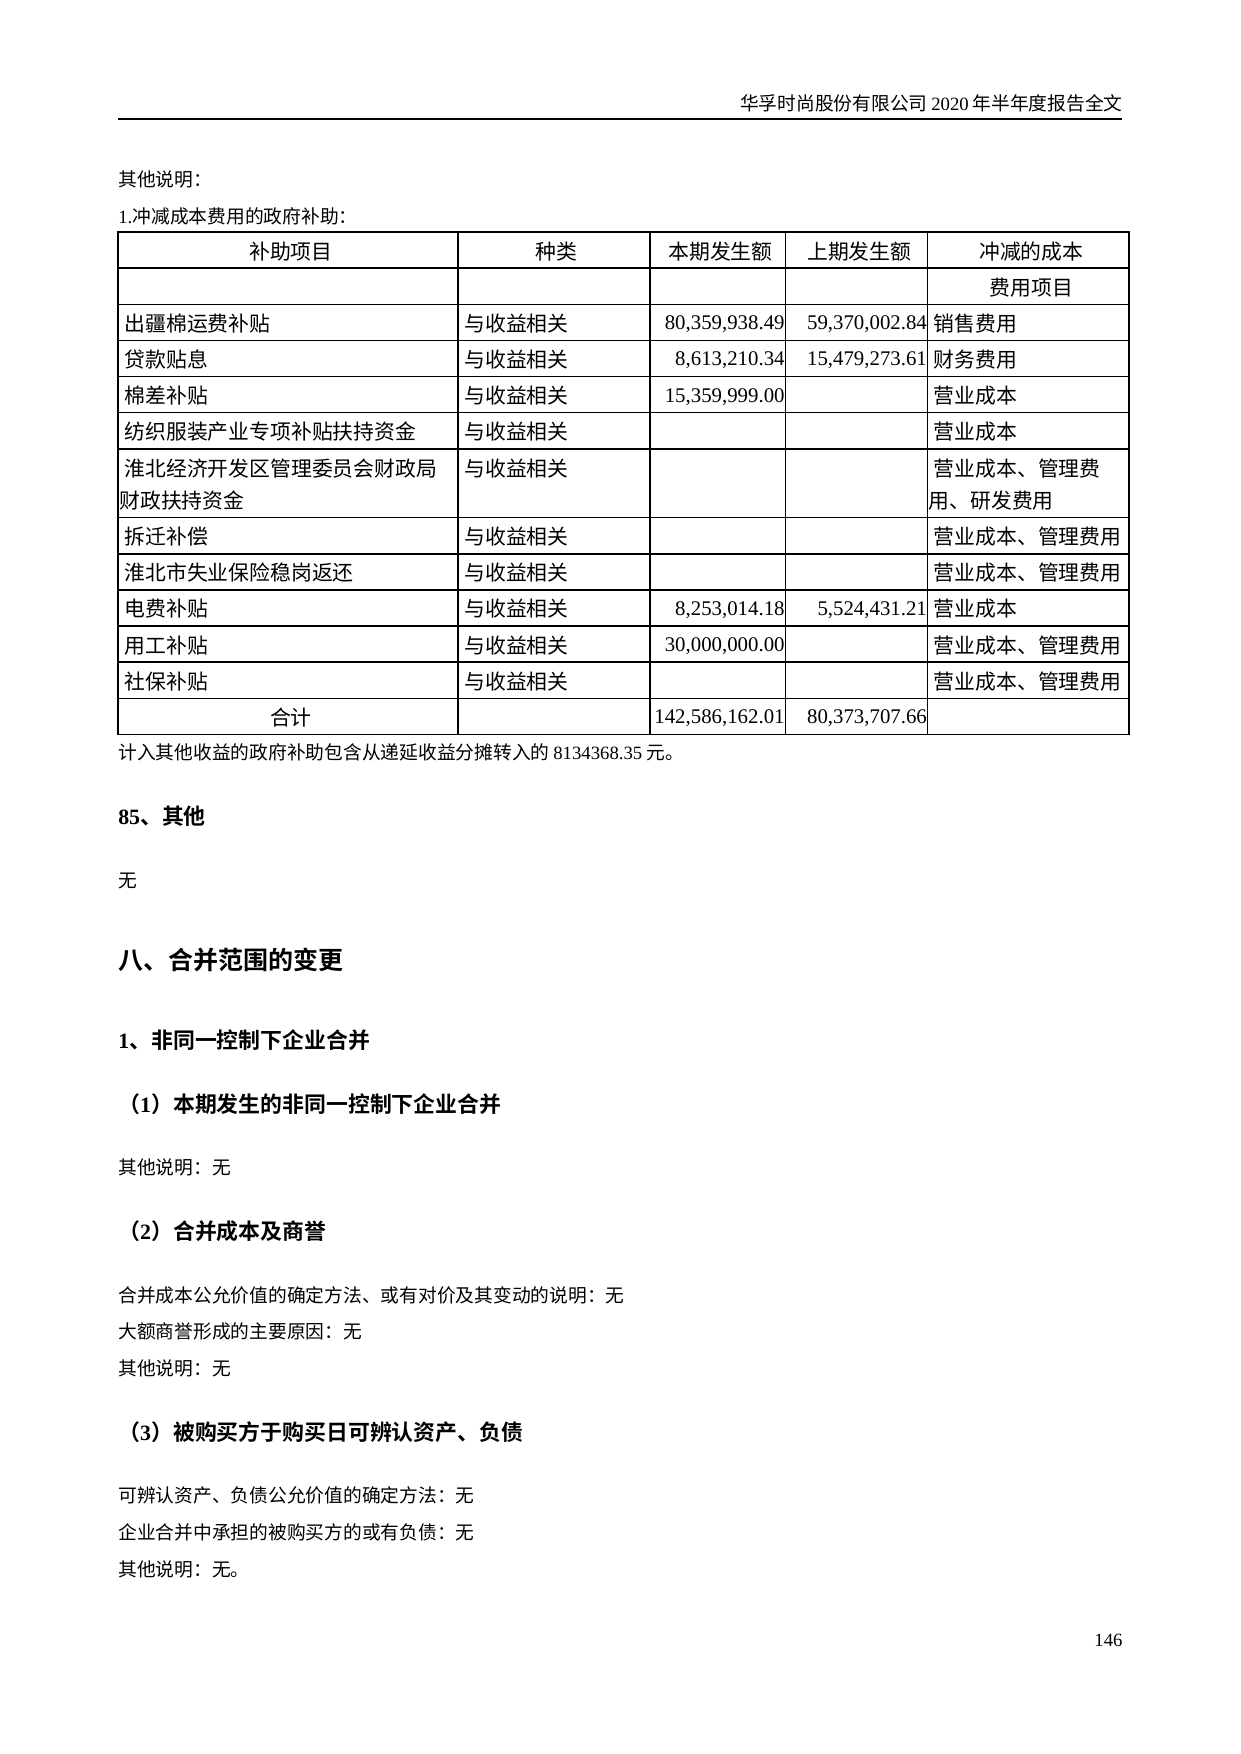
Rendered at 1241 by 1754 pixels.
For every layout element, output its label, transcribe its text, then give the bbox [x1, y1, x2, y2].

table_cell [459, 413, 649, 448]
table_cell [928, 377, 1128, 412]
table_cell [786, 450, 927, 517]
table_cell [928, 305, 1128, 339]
text 其他说明：无 [118, 1351, 1122, 1383]
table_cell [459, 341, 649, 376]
text 85、其他 [118, 799, 1122, 831]
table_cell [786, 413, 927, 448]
text 大额商誉形成的主要原因：无 [118, 1314, 1122, 1347]
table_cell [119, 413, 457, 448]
text 其他说明：无。 [118, 1552, 1122, 1584]
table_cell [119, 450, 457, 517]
text 其他说明：无 [118, 1150, 1122, 1183]
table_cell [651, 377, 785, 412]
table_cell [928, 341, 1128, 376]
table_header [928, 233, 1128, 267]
text 八、合并范围的变更 [118, 926, 1122, 991]
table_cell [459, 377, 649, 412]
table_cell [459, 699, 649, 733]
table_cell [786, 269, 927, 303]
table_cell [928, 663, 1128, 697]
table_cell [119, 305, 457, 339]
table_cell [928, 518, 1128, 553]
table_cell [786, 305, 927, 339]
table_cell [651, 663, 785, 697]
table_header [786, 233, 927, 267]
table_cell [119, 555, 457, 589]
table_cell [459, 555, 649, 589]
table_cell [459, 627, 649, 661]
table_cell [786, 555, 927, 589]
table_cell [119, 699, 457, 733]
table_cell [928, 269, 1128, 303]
text 合并成本公允价值的确定方法、或有对价及其变动的说明：无 [118, 1278, 1122, 1310]
text （3）被购买方于购买日可辨认资产、负债 [118, 1415, 1122, 1447]
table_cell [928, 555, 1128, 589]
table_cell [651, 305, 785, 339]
text 计入其他收益的政府补助包含从递延收益分摊转入的8134368.35元。 [118, 735, 1122, 768]
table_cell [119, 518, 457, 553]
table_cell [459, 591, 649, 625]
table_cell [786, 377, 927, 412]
text 可辨认资产、负债公允价值的确定方法：无 [118, 1478, 1122, 1511]
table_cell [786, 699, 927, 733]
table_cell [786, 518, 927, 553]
text 企业合并中承担的被购买方的或有负债：无 [118, 1515, 1122, 1548]
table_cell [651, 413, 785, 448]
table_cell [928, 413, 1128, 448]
text 其他说明： [118, 162, 1122, 194]
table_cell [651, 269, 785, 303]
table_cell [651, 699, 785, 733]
text （2）合并成本及商誉 [118, 1214, 1122, 1246]
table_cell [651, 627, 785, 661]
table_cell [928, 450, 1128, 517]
text 无 [118, 863, 1122, 895]
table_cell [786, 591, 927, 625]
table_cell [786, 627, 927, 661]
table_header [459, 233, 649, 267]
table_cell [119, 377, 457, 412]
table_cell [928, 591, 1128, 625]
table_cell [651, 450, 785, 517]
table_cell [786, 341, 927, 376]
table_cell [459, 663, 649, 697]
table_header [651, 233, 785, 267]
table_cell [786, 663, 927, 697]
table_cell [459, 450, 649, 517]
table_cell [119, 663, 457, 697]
text （1）本期发生的非同一控制下企业合并 [118, 1086, 1122, 1119]
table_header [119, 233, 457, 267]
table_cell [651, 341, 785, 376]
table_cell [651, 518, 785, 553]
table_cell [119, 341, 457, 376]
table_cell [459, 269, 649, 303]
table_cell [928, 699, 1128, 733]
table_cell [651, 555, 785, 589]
text 1、非同一控制下企业合并 [118, 1023, 1122, 1055]
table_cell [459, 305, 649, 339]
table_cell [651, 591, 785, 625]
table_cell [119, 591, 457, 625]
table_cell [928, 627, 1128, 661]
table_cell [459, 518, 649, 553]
text 1.冲减成本费用的政府补助： [118, 199, 1122, 231]
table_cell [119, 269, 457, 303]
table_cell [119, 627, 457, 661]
